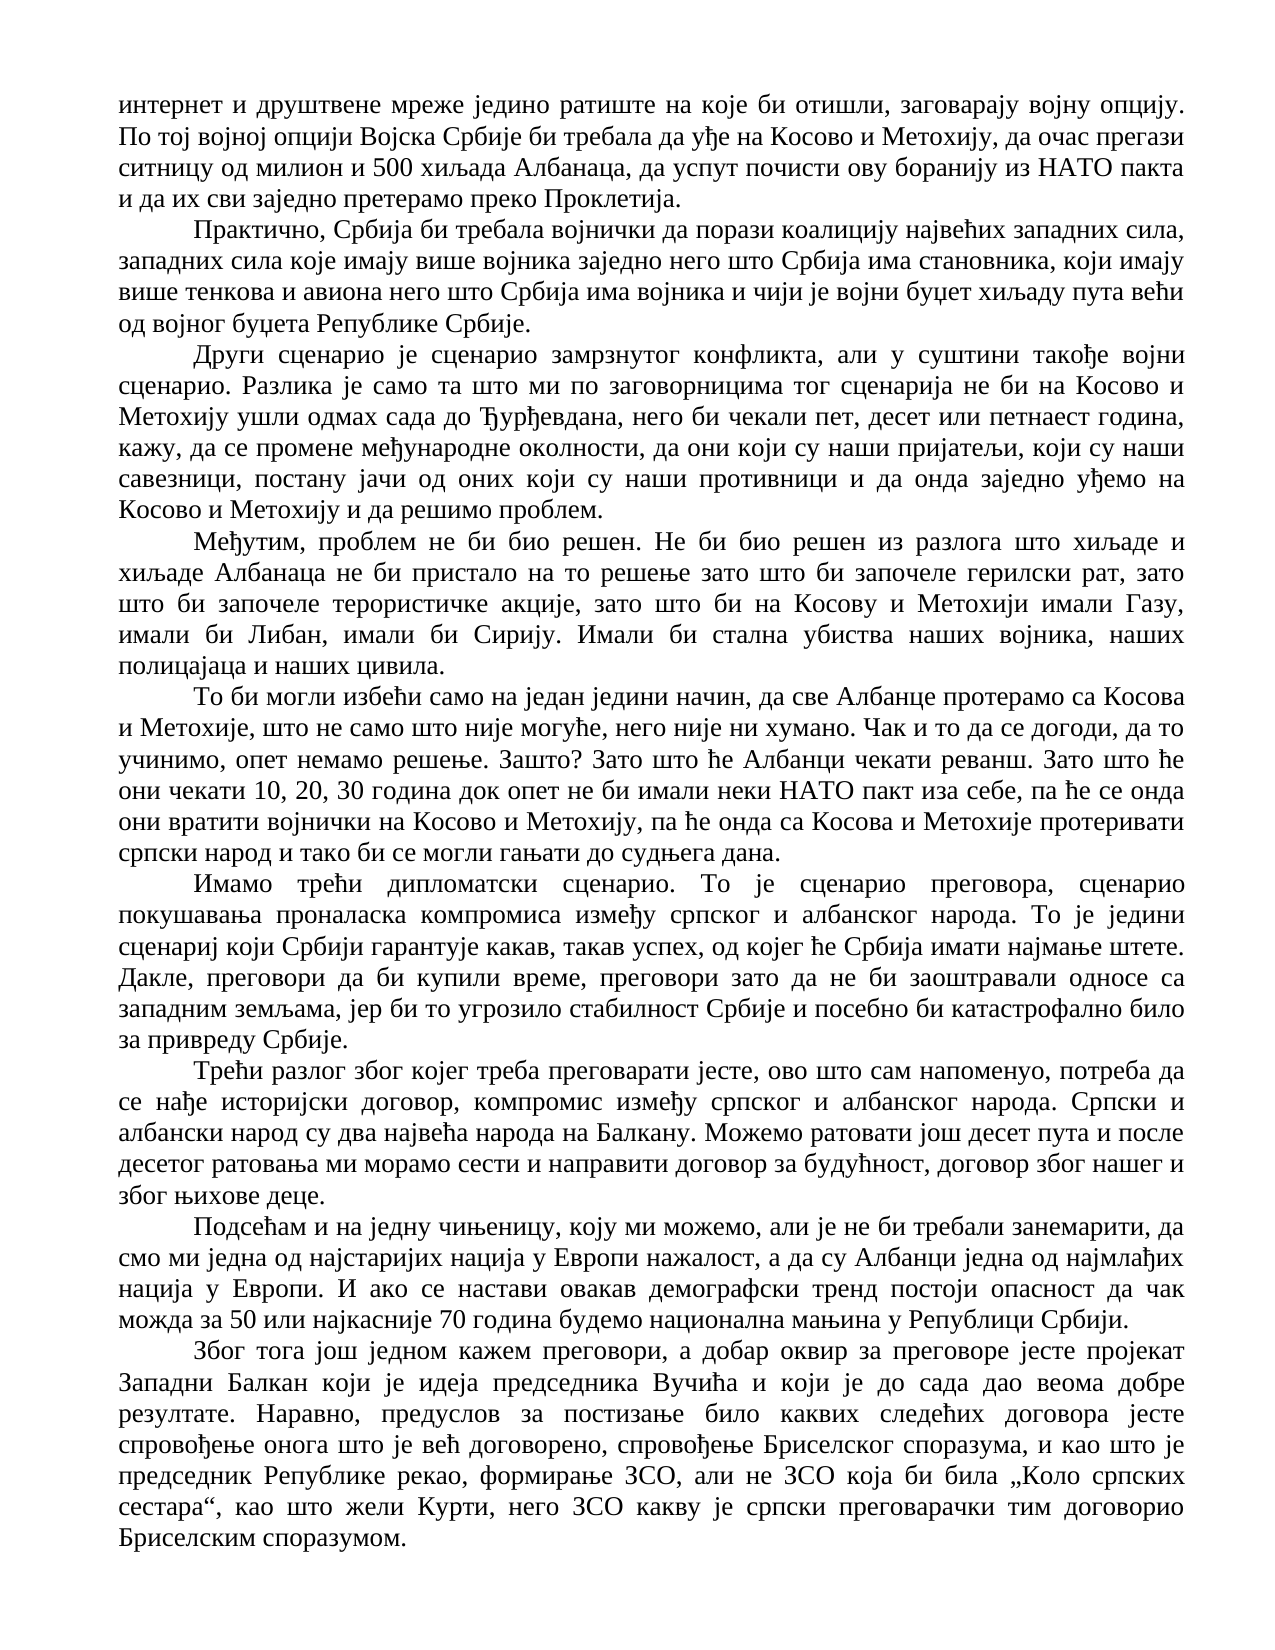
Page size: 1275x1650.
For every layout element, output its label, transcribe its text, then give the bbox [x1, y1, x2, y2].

text То би могли избећи само на један једини начин, да све Албанце протерамо са Косова и Метохије, што не само што није могуће, него није ни хумано. Чак и то да се догоди, да то учинимо, опет немамо решење. Зашто? Зато што ће Албанци чекати реванш. Зато што ће они чекати 10, 20, 30 година док опет не би имали неки НАТО пакт иза себе, па ће се онда они вратити војнички на Косово и Метохију, па ће онда са Косова и Метохије протеривати српски народ и тако би се могли гањати до судњега дана. [118, 680, 1186, 867]
text Међутим, проблем не би био решен. Не би био решен из разлога што хиљаде и хиљаде Албанаца не би пристало на то решење зато што би започеле герилски рат, зато што би започеле терористичке акције, зато што би на Косову и Метохији имали Газу, имали би Либан, имали би Сирију. Имали би стална убиства наших војника, наших полицајаца и наших цивила. [118, 525, 1186, 680]
text Други сценарио је сценарио замрзнутог конфликта, али у суштини такође војни сценарио. Разлика је само та што ми по заговорницима тог сценарија не би на Косово и Метохију ушли одмах сада до Ђурђевдана, него би чекали пет, десет или петнаест година, кажу, да се промене међународне околности, да они који су наши пријатељи, који су наши савезници, постану јачи од оних који су наши противници и да онда заједно уђемо на Косово и Метохију и да решимо проблем. [118, 338, 1186, 525]
text Подсећам и на једну чињеницу, коју ми можемо, али је не би требали занемарити, да смо ми једна од најстаријих нација у Европи нажалост, а да су Албанци једна од најмлађих нација у Европи. И ако се настави овакав демографски тренд постоји опасност да чак можда за 50 или најкасније 70 година будемо национална мањина у Републици Србији. [118, 1210, 1186, 1334]
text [118, 89, 1186, 213]
text Практично, Србија би требала војнички да порази коалицију највећих западних сила, западних сила које имају више војника заједно него што Србија има становника, који имају више тенкова и авиона него што Србија има војника и чији је војни буџет хиљаду пута већи од војног буџета Републике Србије. [118, 213, 1186, 338]
text Због тога још једном кажем преговори, а добар оквир за преговоре јесте пројекат Западни Балкан који је идеја председника Вучића и који је до сада дао веома добре резултате. Наравно, предуслов за постизање било каквих следећих договора јесте спровођење онога што је већ договорено, спровођење Бриселског споразума, и као што је председник Републике рекао, формирање ЗСО, али не ЗСО која би била „Коло српских сестара“, као што жели Курти, него ЗСО какву је српски преговарачки тим договорио Бриселским споразумом. [118, 1334, 1186, 1552]
text Трећи разлог због којег треба преговарати јесте, ово што сам напоменуо, потреба да се нађе историјски договор, компромис између српског и албанског народа. Српски и албански народ су два највећа народа на Балкану. Можемо ратовати још десет пута и после десетог ратовања ми морамо сести и направити договор за будућност, договор због нашег и због њихове деце. [118, 1054, 1186, 1210]
text Имамо трећи дипломатски сценарио. То је сценарио преговора, сценарио покушавања проналаска компромиса између српског и албанског народа. То је једини сценариј који Србији гарантује какав, такав успех, од којег ће Србија имати најмање штете. Дакле, преговори да би купили време, преговори зато да не би заоштравали односе са западним земљама, јер би то угрозило стабилност Србије и посебно би катастрофално било за привреду Србије. [118, 867, 1186, 1054]
